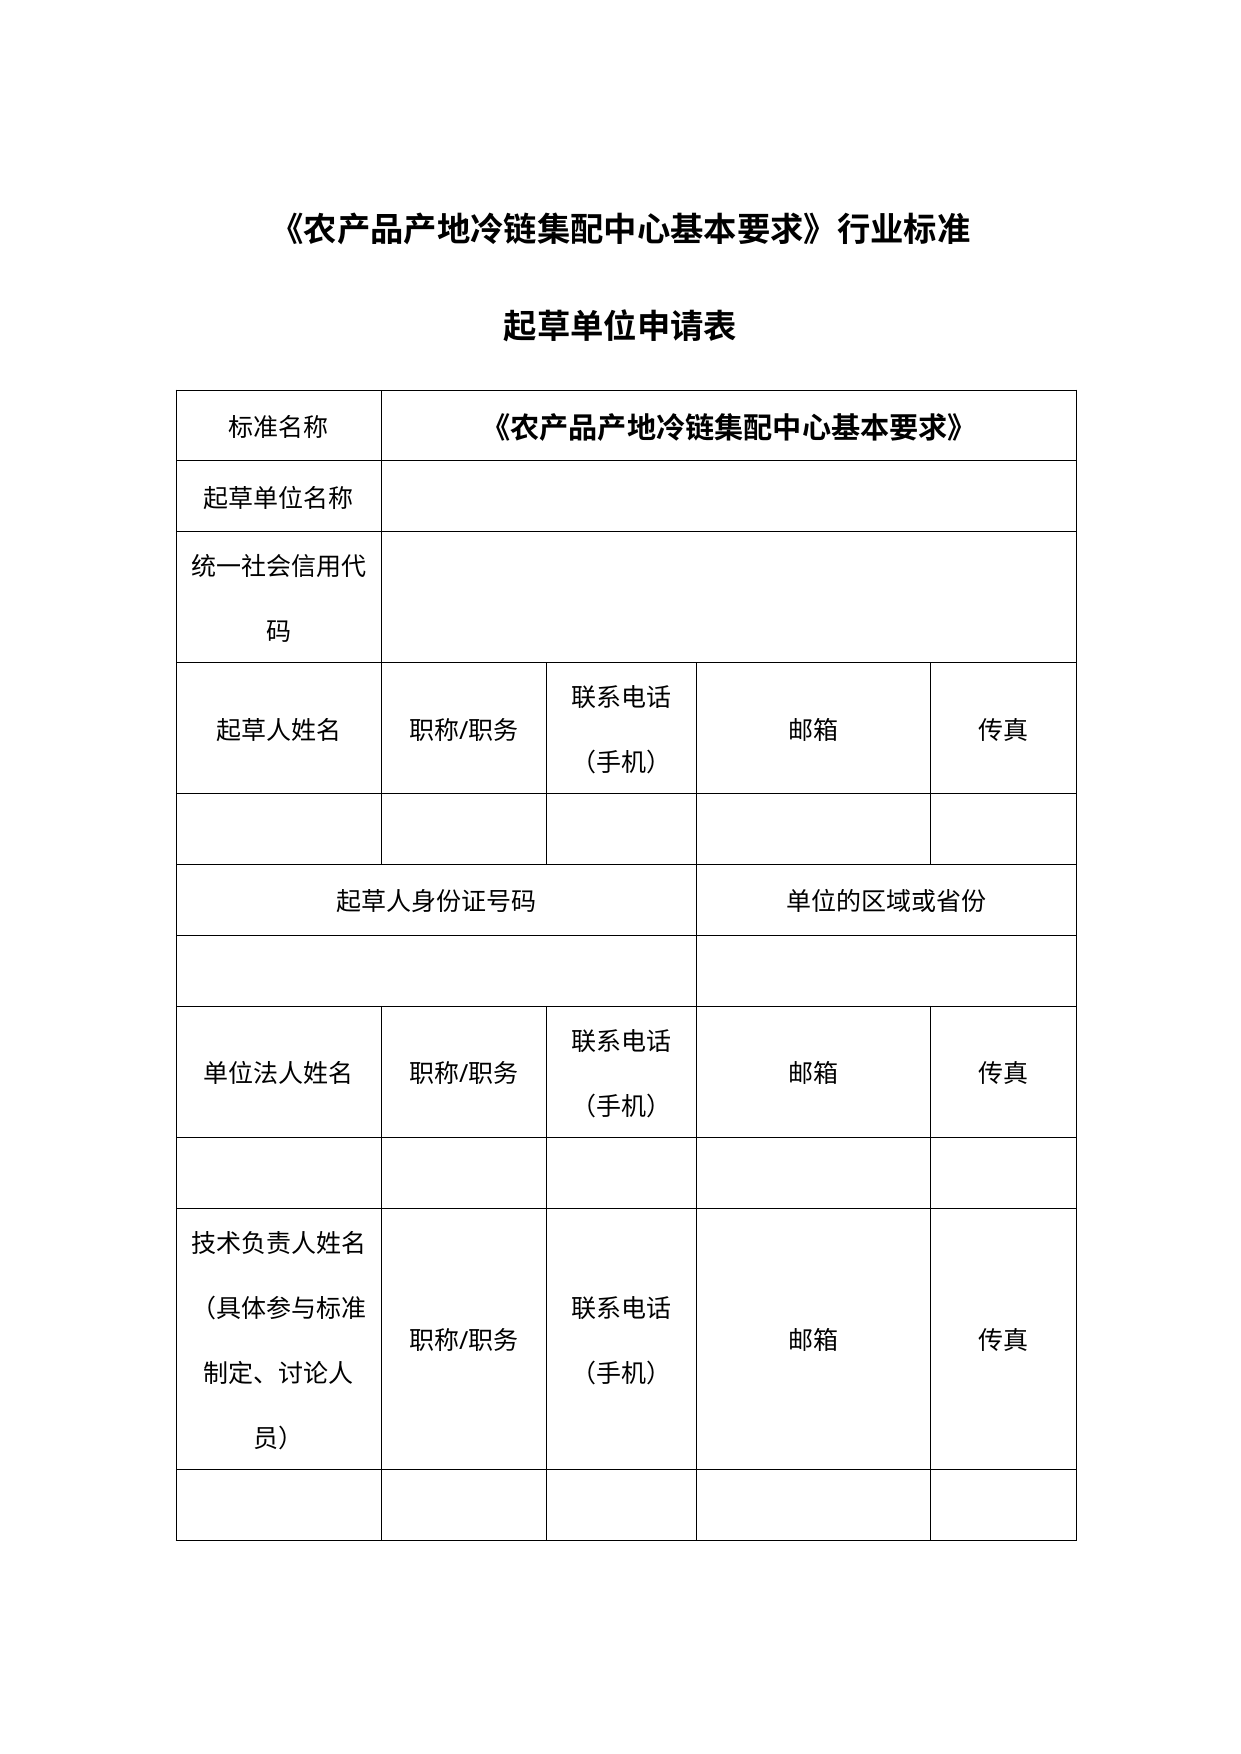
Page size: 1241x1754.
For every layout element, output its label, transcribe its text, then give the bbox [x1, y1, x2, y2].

table_header 标准名称 [177, 391, 381, 460]
table_cell [697, 936, 1076, 1006]
table_cell 统一社会信用代码 [177, 532, 381, 662]
table_cell [177, 794, 381, 864]
table_cell [697, 1138, 930, 1208]
table_cell [697, 1470, 930, 1539]
table_cell [697, 794, 930, 864]
table_cell 邮箱 [697, 1209, 930, 1469]
table_cell 传真 [931, 1209, 1076, 1469]
table_cell 职称/职务 [382, 1007, 546, 1137]
table_cell [931, 1138, 1076, 1208]
table_cell [382, 461, 1076, 531]
table_cell 传真 [931, 663, 1076, 793]
table_cell 职称/职务 [382, 663, 546, 793]
table_header 《农产品产地冷链集配中心基本要求》 [382, 391, 1076, 460]
table_cell 传真 [931, 1007, 1076, 1137]
table_cell 单位法人姓名 [177, 1007, 381, 1137]
table_cell 起草单位名称 [177, 461, 381, 531]
table_cell 起草人姓名 [177, 663, 381, 793]
text 《农产品产地冷链集配中心基本要求》行业标准 [187, 194, 1053, 259]
table_cell [547, 794, 696, 864]
text 起草单位申请表 [187, 292, 1053, 357]
table_cell 联系电话（手机） [547, 663, 696, 793]
table_cell [382, 1470, 546, 1539]
table_cell [177, 1138, 381, 1208]
table_cell 起草人身份证号码 [177, 865, 696, 935]
table_cell [382, 532, 1076, 662]
table_cell [177, 936, 696, 1006]
table_cell [177, 1470, 381, 1539]
table_cell 技术负责人姓名（具体参与标准制定、讨论人员） [177, 1209, 381, 1469]
table_cell [547, 1470, 696, 1539]
table_cell [931, 794, 1076, 864]
table_cell 邮箱 [697, 663, 930, 793]
table_cell [382, 794, 546, 864]
table_cell 联系电话（手机） [547, 1007, 696, 1137]
table_cell 职称/职务 [382, 1209, 546, 1469]
table_cell [382, 1138, 546, 1208]
table_cell 单位的区域或省份 [697, 865, 1076, 935]
table_cell 联系电话（手机） [547, 1209, 696, 1469]
table_cell [931, 1470, 1076, 1539]
table_cell 邮箱 [697, 1007, 930, 1137]
table_cell [547, 1138, 696, 1208]
